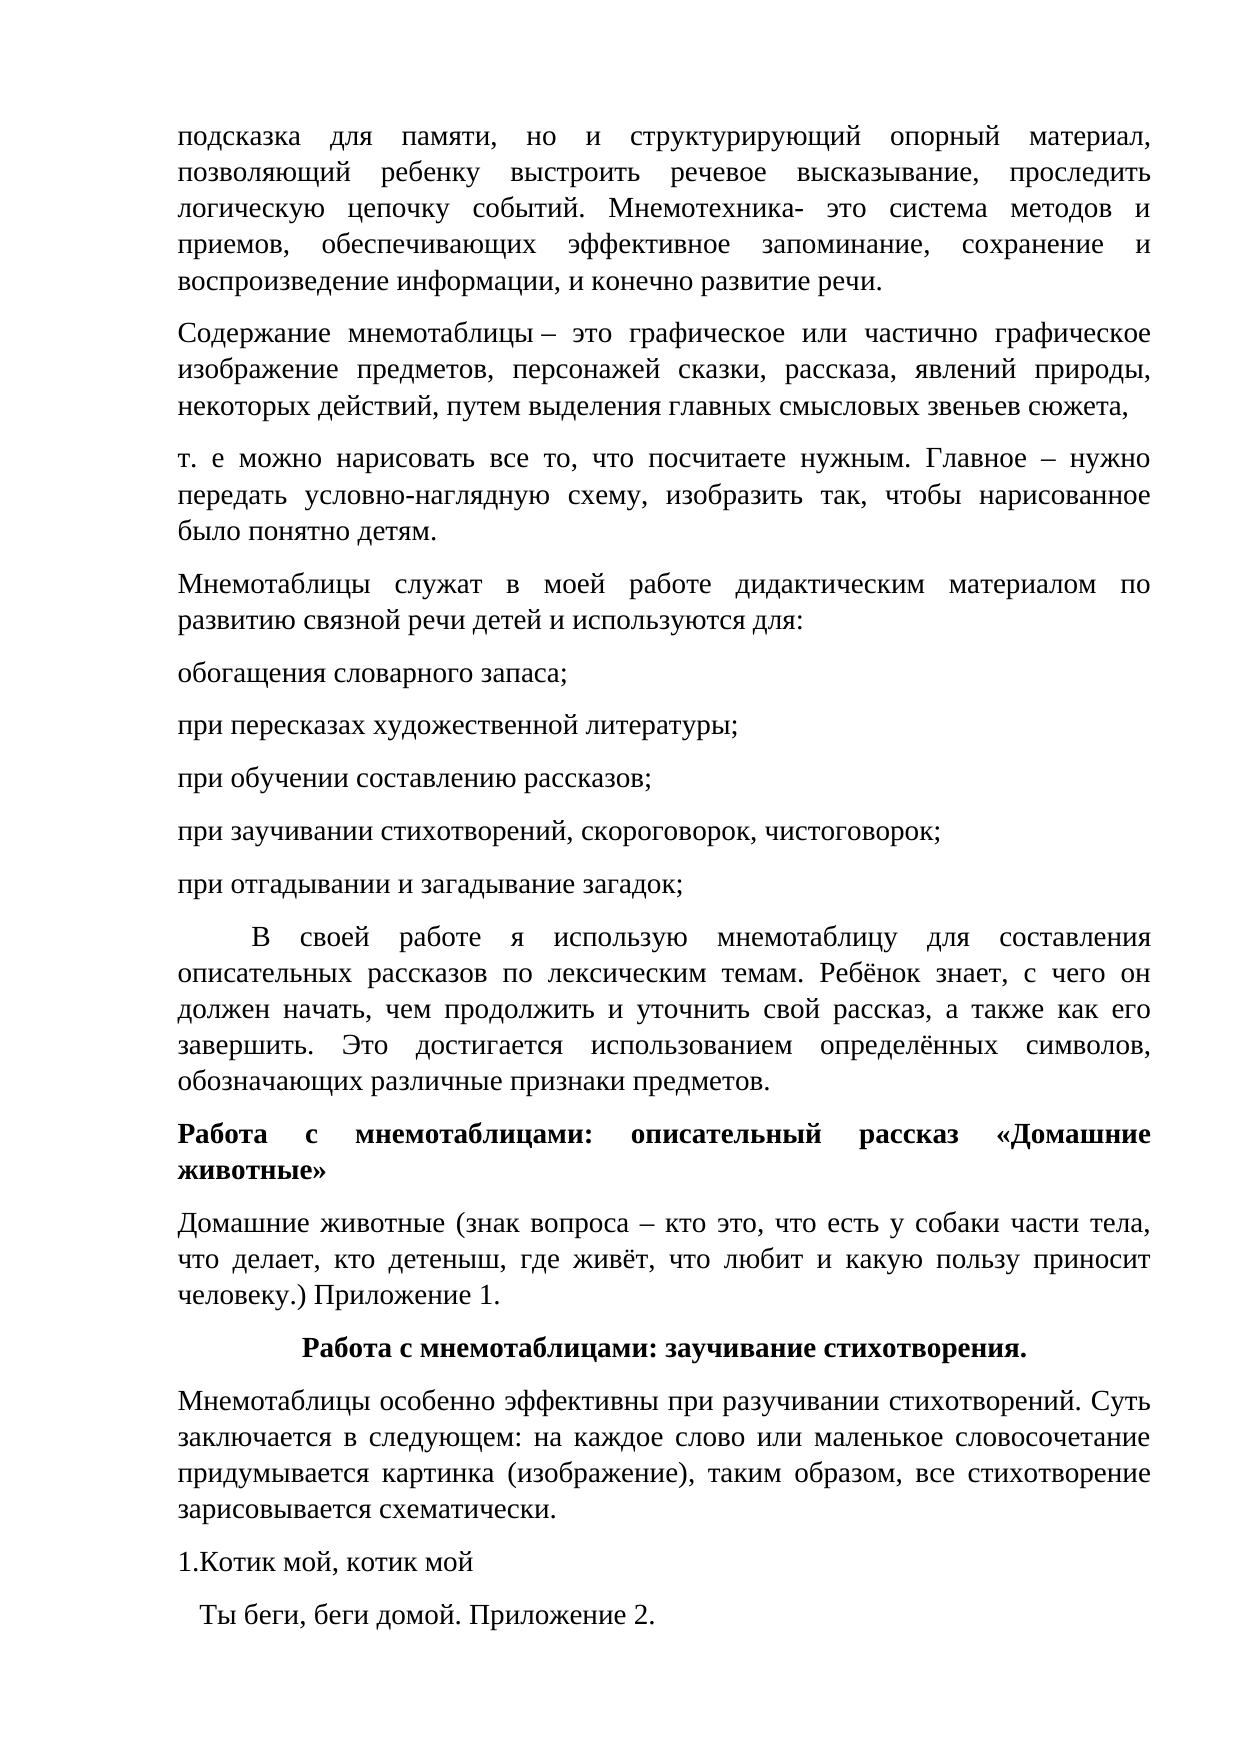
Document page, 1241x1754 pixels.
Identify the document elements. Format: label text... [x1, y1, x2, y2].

text Ты беги, беги домой. Приложение 2. [177, 1597, 1152, 1631]
text Мнемотаблицы служат в моей работе дидактическим материалом по развитию связной речи детей и используются для: [177, 566, 1152, 635]
text при обучении составлению рассказов; [177, 760, 1152, 794]
text обогащения словарного запаса; [177, 655, 1152, 688]
text Мнемотаблицы особенно эффективны при разучивании стихотворений. Суть заключается в следующем: на каждое слово или маленькое словосочетание придумывается картинка (изображение), таким образом, все стихотворение зарисовывается схематически. [177, 1383, 1152, 1525]
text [177, 118, 1152, 296]
text при отгадывании и загадывание загадок; [177, 866, 1152, 899]
text Содержание мнемотаблицы – это графическое или частично графическое изображение предметов, персонажей сказки, рассказа, явлений природы, некоторых действий, путем выделения главных смысловых звеньев сюжета, [177, 316, 1152, 421]
text В своей работе я использую мнемотаблицу для составления описательных рассказов по лексическим темам. Ребёнок знает, с чего он должен начать, чем продолжить и уточнить свой рассказ, а также как его завершить. Это достигается использованием определённых символов, обозначающих различные признаки предметов. [177, 919, 1152, 1097]
text при заучивании стихотворений, скороговорок, чистоговорок; [177, 813, 1152, 847]
text при пересказах художественной литературы; [177, 707, 1152, 741]
text Домашние животные (знак вопроса – кто это, что есть у собаки части тела, что делает, кто детеныш, где живёт, что любит и какую пользу приносит человеку.) Приложение 1. [177, 1205, 1152, 1311]
text Работа с мнемотаблицами: описательный рассказ «Домашние животные» [177, 1116, 1152, 1186]
text Работа с мнемотаблицами: заучивание стихотворения. [177, 1330, 1152, 1364]
text 1.Котик мой, котик мой [177, 1544, 1152, 1578]
text т. е можно нарисовать все то, что посчитаете нужным. Главное – нужно передать условно-наглядную схему, изобразить так, чтобы нарисованное было понятно детям. [177, 441, 1152, 546]
